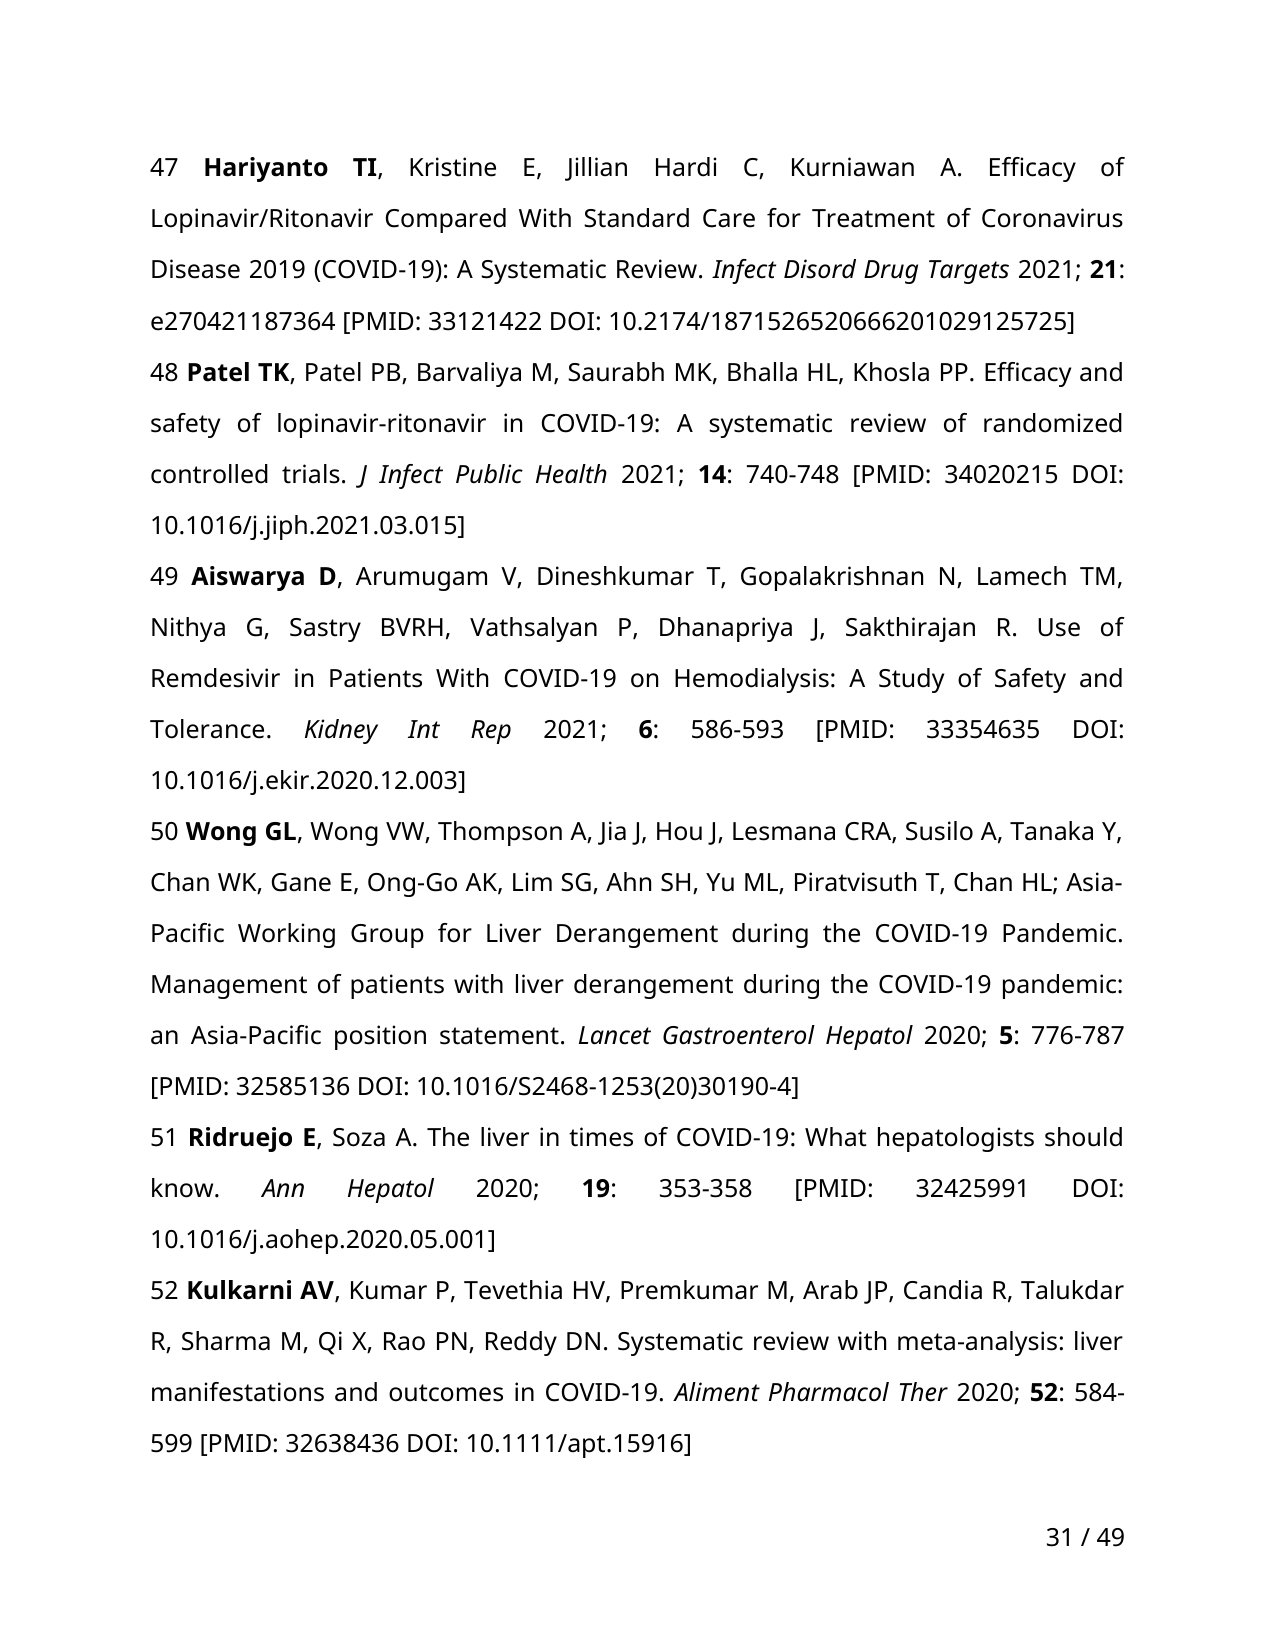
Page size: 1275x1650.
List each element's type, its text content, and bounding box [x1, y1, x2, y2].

text 50 Wong GL, Wong VW, Thompson A, Jia J, Hou J, Lesmana CRA, Susilo A, Tanaka Y, Chan WK, Gane E, Ong-Go AK, Lim SG, Ahn SH, Yu ML, Piratvisuth T, Chan HL; Asia-Pacific Working Group for Liver Derangement during the COVID-19 Pandemic. Management of patients with liver derangement during the COVID-19 pandemic: an Asia-Pacific position statement. Lancet Gastroenterol Hepatol 2020; 5: 776-787 [PMID: 32585136 DOI: 10.1016/S2468-1253(20)30190-4] [150, 813, 1125, 1103]
text 47 Hariyanto TI, Kristine E, Jillian Hardi C, Kurniawan A. Efficacy of Lopinavir/Ritonavir Compared With Standard Care for Treatment of Coronavirus Disease 2019 (COVID-19): A Systematic Review. Infect Disord Drug Targets 2021; 21: e270421187364 [PMID: 33121422 DOI: 10.2174/1871526520666201029125725] [150, 150, 1125, 337]
text 49 Aiswarya D, Arumugam V, Dineshkumar T, Gopalakrishnan N, Lamech TM, Nithya G, Sastry BVRH, Vathsalyan P, Dhanapriya J, Sakthirajan R. Use of Remdesivir in Patients With COVID-19 on Hemodialysis: A Study of Safety and Tolerance. Kidney Int Rep 2021; 6: 586-593 [PMID: 33354635 DOI: 10.1016/j.ekir.2020.12.003] [150, 558, 1125, 797]
text 51 Ridruejo E, Soza A. The liver in times of COVID-19: What hepatologists should know. Ann Hepatol 2020; 19: 353-358 [PMID: 32425991 DOI: 10.1016/j.aohep.2020.05.001] [150, 1120, 1125, 1256]
text 52 Kulkarni AV, Kumar P, Tevethia HV, Premkumar M, Arab JP, Candia R, Talukdar R, Sharma M, Qi X, Rao PN, Reddy DN. Systematic review with meta-analysis: liver manifestations and outcomes in COVID-19. Aliment Pharmacol Ther 2020; 52: 584-599 [PMID: 32638436 DOI: 10.1111/apt.15916] [150, 1273, 1125, 1460]
text 48 Patel TK, Patel PB, Barvaliya M, Saurabh MK, Bhalla HL, Khosla PP. Efficacy and safety of lopinavir-ritonavir in COVID-19: A systematic review of randomized controlled trials. J Infect Public Health 2021; 14: 740-748 [PMID: 34020215 DOI: 10.1016/j.jiph.2021.03.015] [150, 354, 1125, 541]
